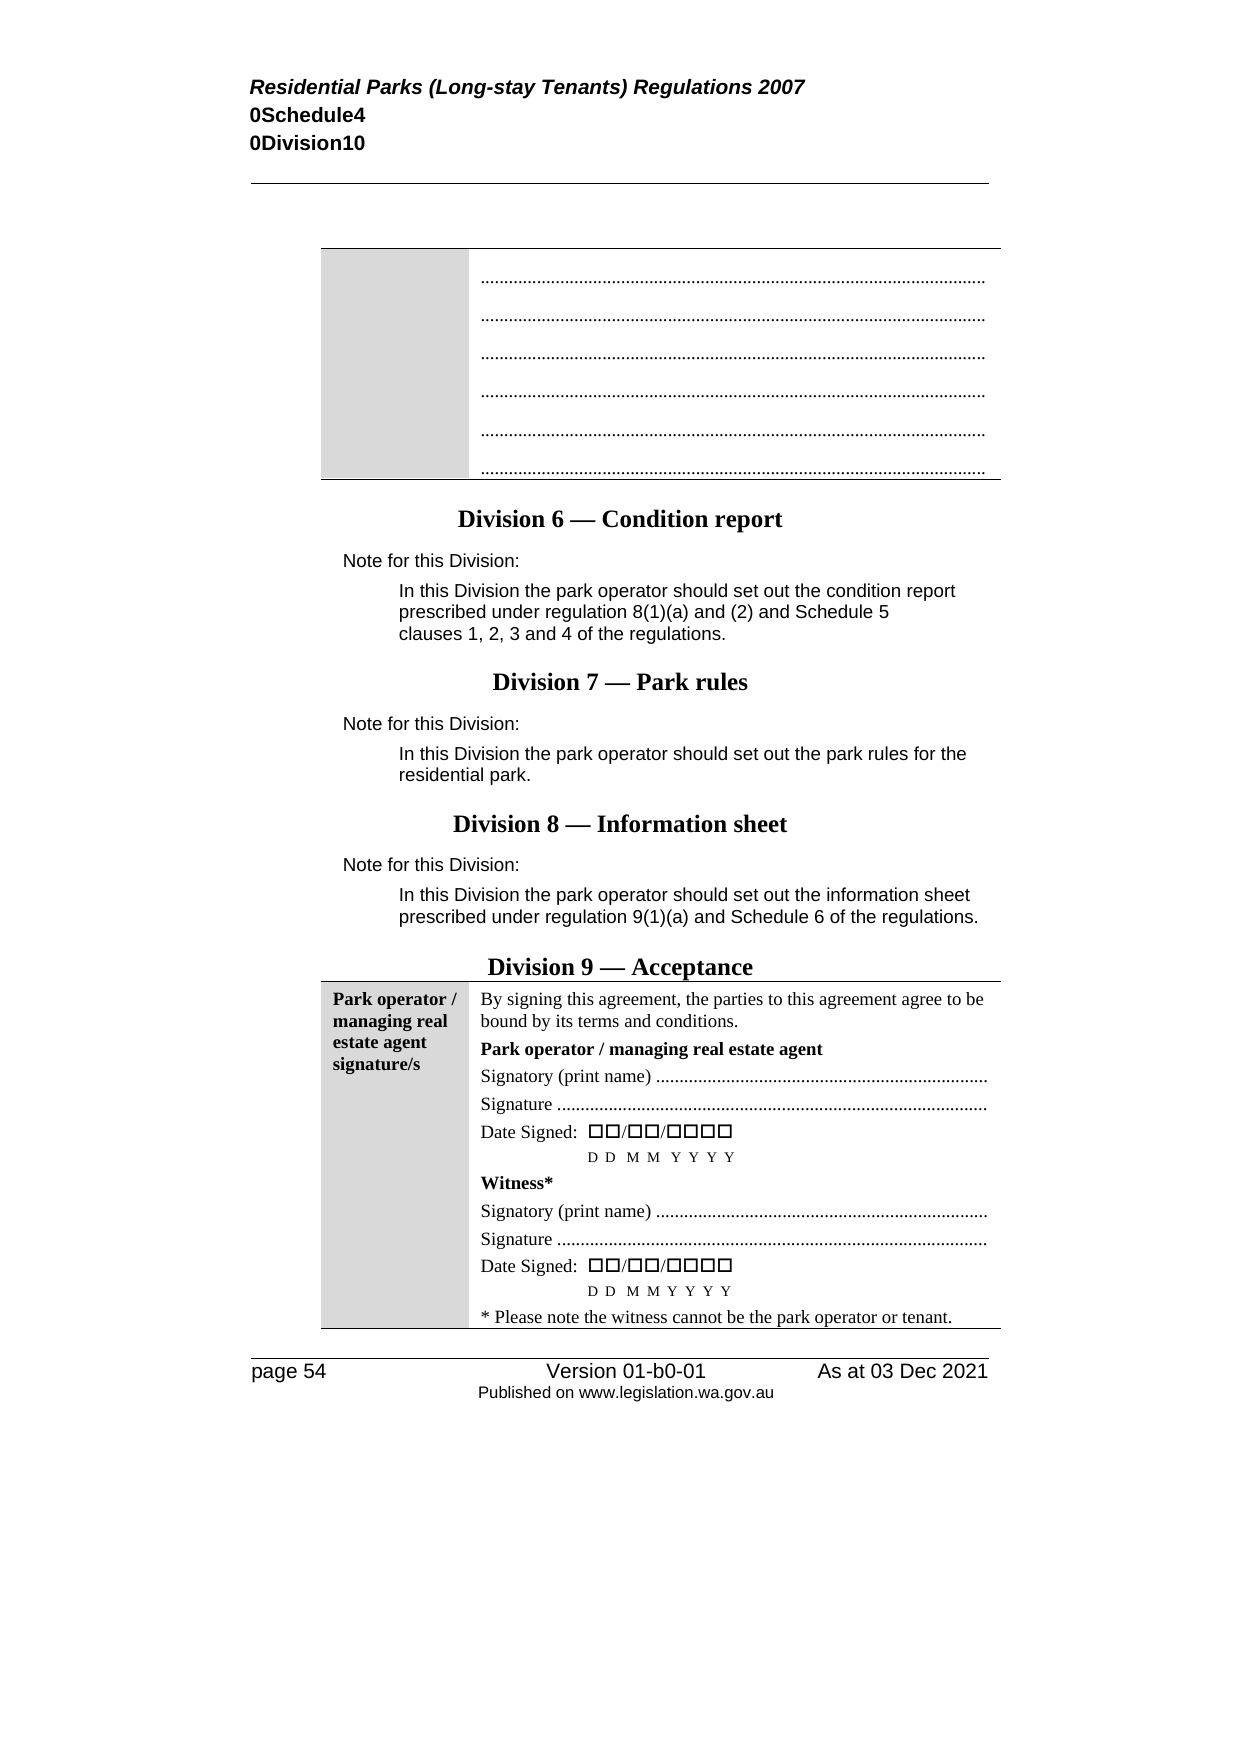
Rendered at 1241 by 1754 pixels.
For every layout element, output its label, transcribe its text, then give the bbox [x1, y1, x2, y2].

text In this Division the park operator should set out the park rules for the residential park. [251, 743, 989, 786]
table_header By signing this agreement, the parties to this agreement agree to be bound by its terms and conditions. Park operator / managing real estate agent Signatory (print name) ....................................................................... Signature ............................................................................................ Date Signed: // D D M M Y Y Y Y Witness* Signatory (print name) ....................................................................... Signature ............................................................................................ Date Signed: // D D M M Y Y Y Y * Please note the witness cannot be the park operator or tenant. [469, 982, 1001, 1328]
table_header Park operator / managing real estate agent signature/s [321, 982, 469, 1328]
subtitle Division 8 — Information sheet [251, 809, 989, 837]
subtitle Division 9 — Acceptance [251, 952, 989, 981]
text In this Division the park operator should set out the information sheet prescribed under regulation 9(1)(a) and Schedule 6 of the regulations. [251, 884, 989, 927]
subtitle Note for this Division: [251, 854, 989, 876]
subtitle Note for this Division: [251, 713, 989, 734]
subtitle Note for this Division: [251, 550, 989, 571]
subtitle Division 6 — Condition report [251, 504, 989, 533]
text In this Division the park operator should set out the condition report prescribed under regulation 8(1)(a) and (2) and Schedule 5 clauses 1, 2, 3 and 4 of the regulations. [251, 580, 989, 644]
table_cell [469, 249, 1001, 478]
table_cell [321, 249, 469, 478]
subtitle Division 7 — Park rules [251, 667, 989, 696]
